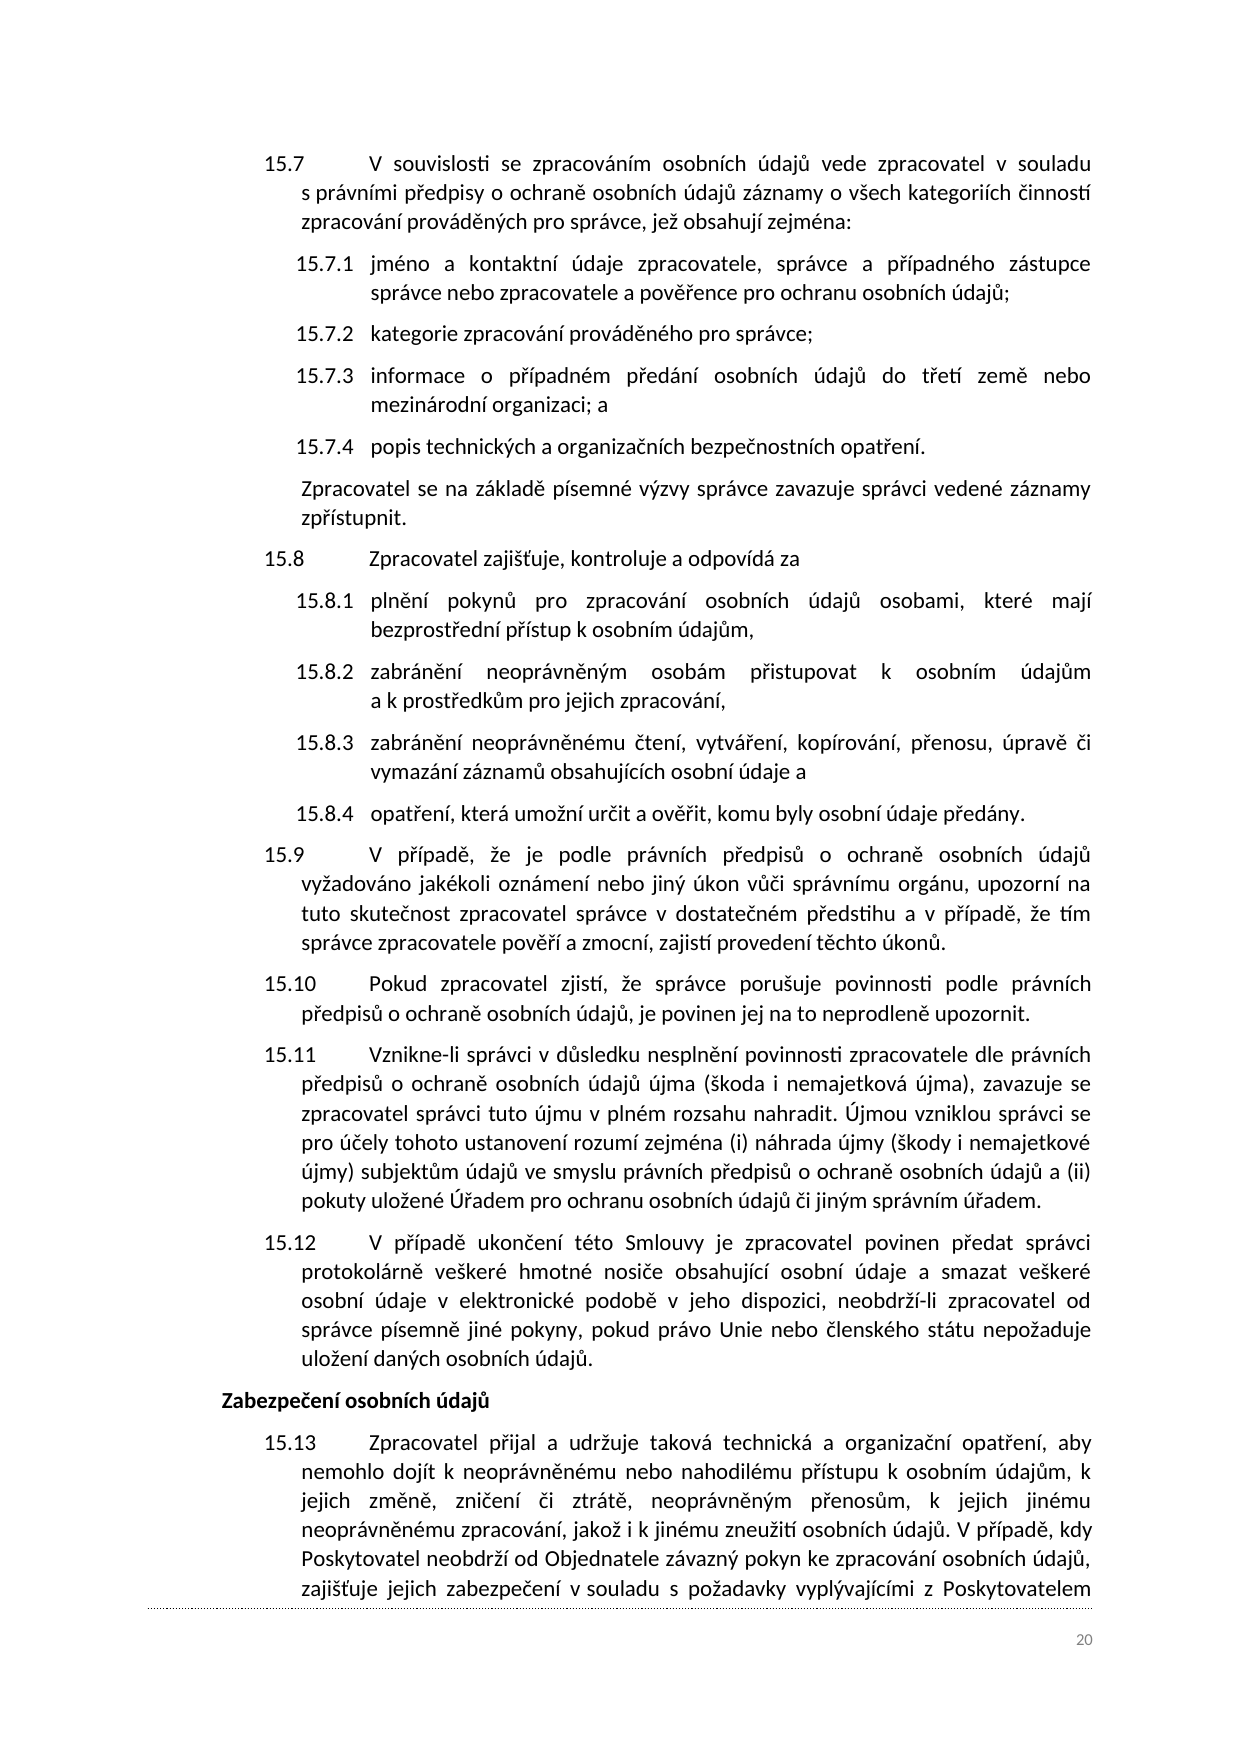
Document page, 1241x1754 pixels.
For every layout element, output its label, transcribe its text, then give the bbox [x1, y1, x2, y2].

list V případě ukončení této Smlouvy je zpracovatel povinen předat správci protokolárně veškeré hmotné nosiče obsahující osobní údaje a smazat veškeré osobní údaje v elektronické podobě v jeho dispozici, neobdrží-li zpracovatel od správce písemně jiné pokyny, pokud právo Unie nebo členského státu nepožaduje uložení daných osobních údajů. [264, 1227, 1092, 1373]
list V případě, že je podle právních předpisů o ochraně osobních údajů vyžadováno jakékoli oznámení nebo jiný úkon vůči správnímu orgánu, upozorní na tuto skutečnost zpracovatel správce v dostatečném předstihu a v případě, že tím správce zpracovatele pověří a zmocní, zajistí provedení těchto úkonů. [264, 839, 1092, 956]
list Zpracovatel zajišťuje, kontroluje a odpovídá za [264, 543, 1092, 573]
list zabránění neoprávněným osobám přistupovat k osobním údajům a k prostředkům pro jejich zpracování, [295, 656, 1092, 714]
list plnění pokynů pro zpracování osobních údajů osobami, které mají bezprostřední přístup k osobním údajům, [295, 585, 1092, 643]
list kategorie zpracování prováděného pro správce; [295, 318, 1092, 348]
list jméno a kontaktní údaje zpracovatele, správce a případného zástupce správce nebo zpracovatele a pověřence pro ochranu osobních údajů; [295, 248, 1092, 306]
list V souvislosti se zpracováním osobních údajů vede zpracovatel v souladu s právními předpisy o ochraně osobních údajů záznamy o všech kategoriích činností zpracování prováděných pro správce, jež obsahují zejména: [264, 148, 1092, 235]
list informace o případném předání osobních údajů do třetí země nebo mezinárodní organizaci; a [295, 360, 1092, 418]
list popis technických a organizačních bezpečnostních opatření. [295, 431, 1092, 460]
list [264, 1427, 1092, 1602]
list opatření, která umožní určit a ověřit, komu byly osobní údaje předány. [295, 798, 1092, 827]
list Vznikne-li správci v důsledku nesplnění povinnosti zpracovatele dle právních předpisů o ochraně osobních údajů újma (škoda i nemajetková újma), zavazuje se zpracovatel správci tuto újmu v plném rozsahu nahradit. Újmou vzniklou správci se pro účely tohoto ustanovení rozumí zejména (i) náhrada újmy (škody i nemajetkové újmy) subjektům údajů ve smyslu právních předpisů o ochraně osobních údajů a (ii) pokuty uložené Úřadem pro ochranu osobních údajů či jiným správním úřadem. [264, 1039, 1092, 1214]
list Zpracovatel se na základě písemné výzvy správce zavazuje správci vedené záznamy zpřístupnit. [301, 473, 1092, 531]
list zabránění neoprávněnému čtení, vytváření, kopírování, přenosu, úpravě či vymazání záznamů obsahujících osobní údaje a [295, 727, 1092, 785]
list Pokud zpracovatel zjistí, že správce porušuje povinnosti podle právních předpisů o ochraně osobních údajů, je povinen jej na to neprodleně upozornit. [264, 968, 1092, 1027]
list Zabezpečení osobních údajů [222, 1385, 1092, 1414]
